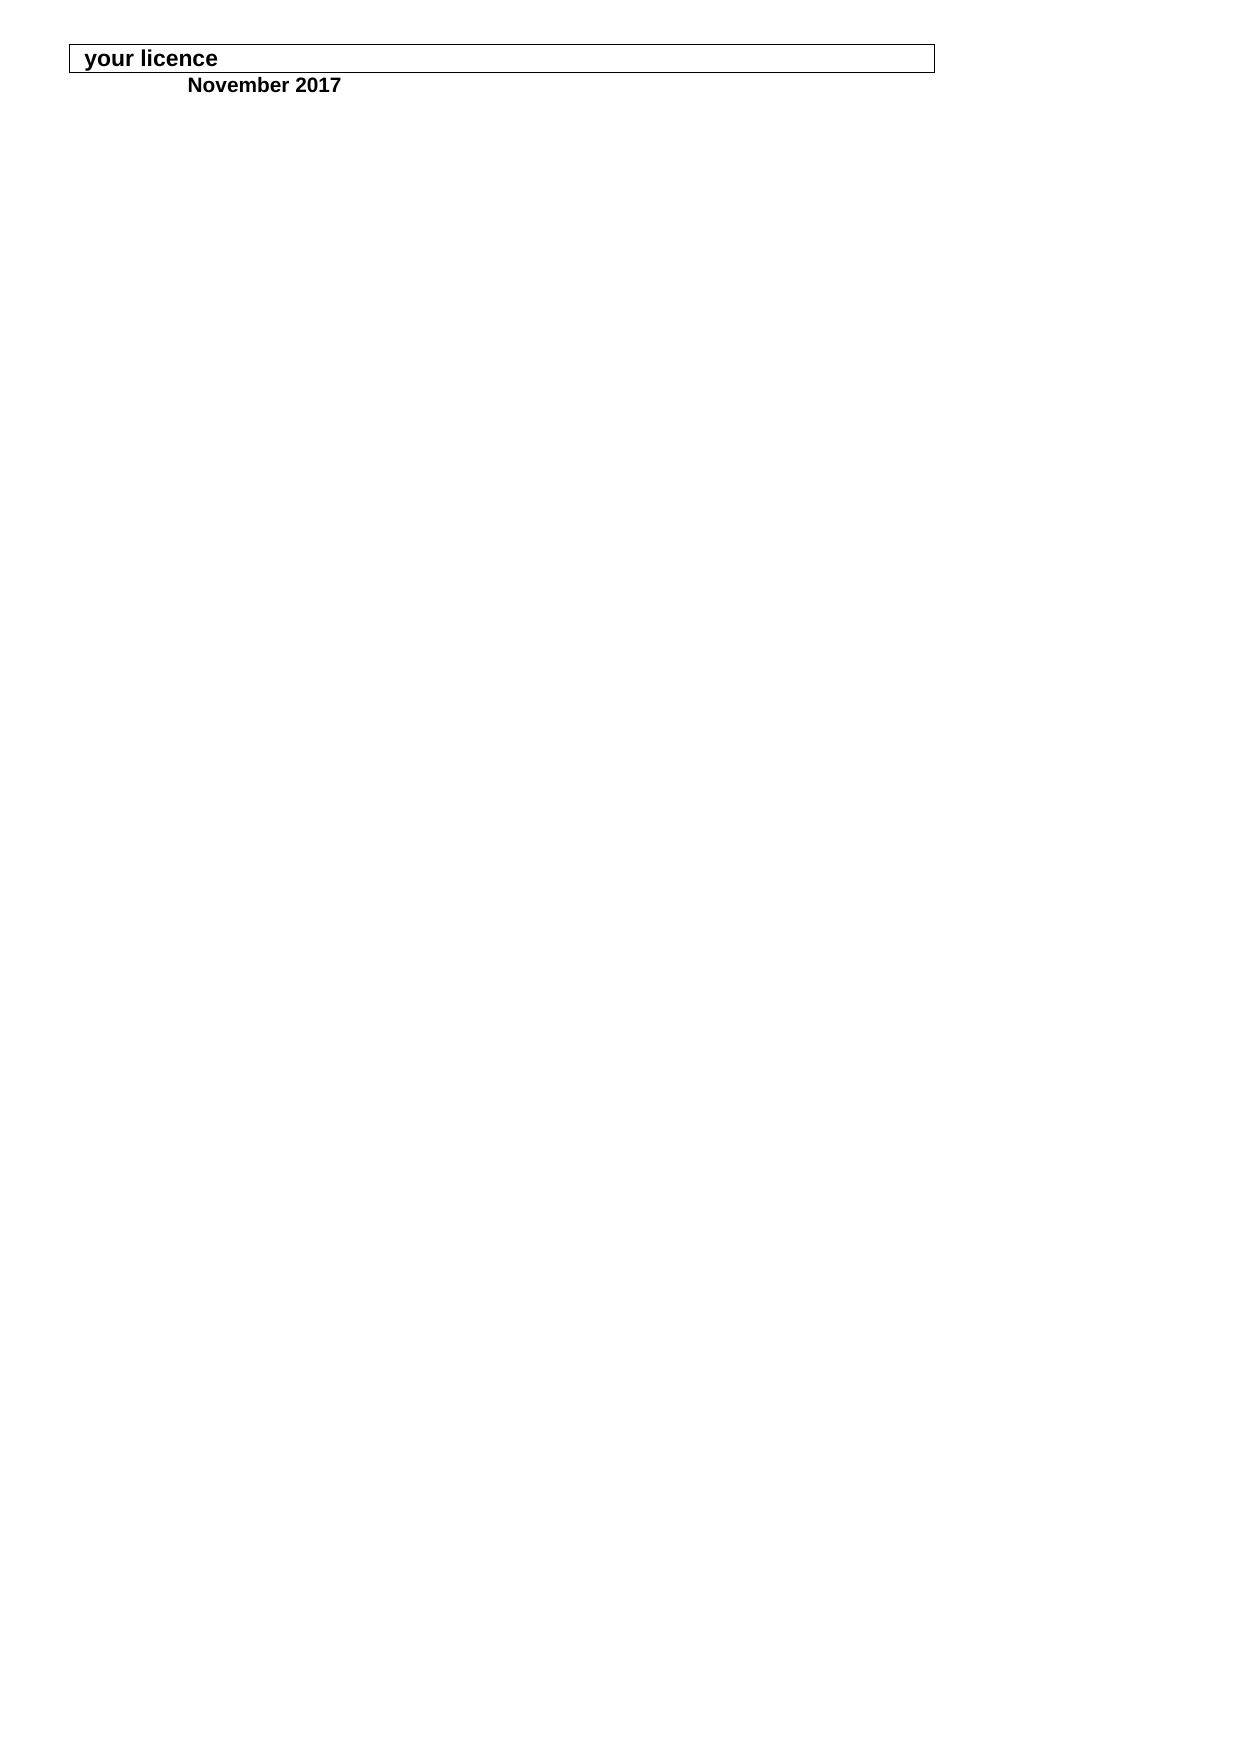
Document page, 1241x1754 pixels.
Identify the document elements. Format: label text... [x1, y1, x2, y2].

text November 2017 [187, 73, 1053, 97]
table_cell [70, 45, 934, 72]
